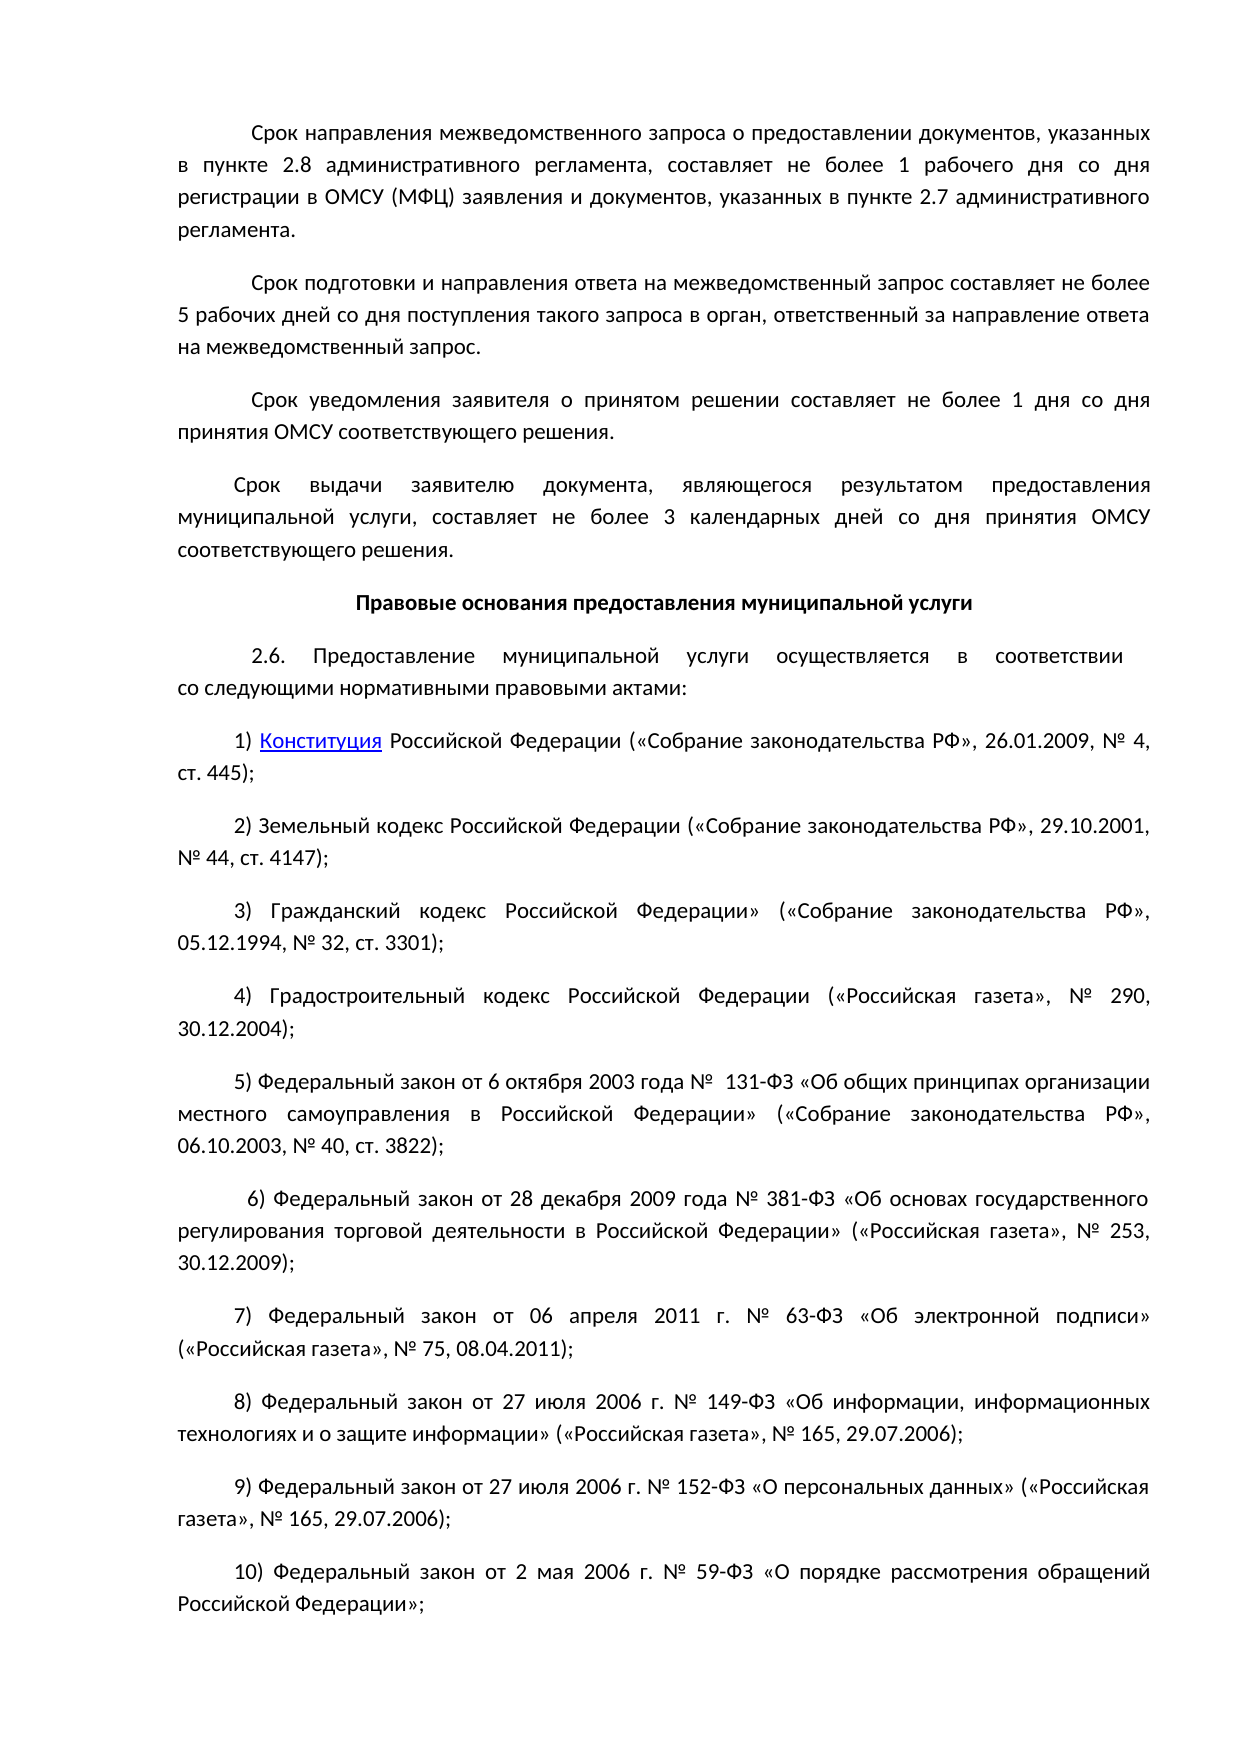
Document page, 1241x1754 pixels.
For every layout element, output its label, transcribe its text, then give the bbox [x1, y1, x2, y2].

text Срок направления межведомственного запроса о предоставлении документов, указанных в пункте 2.8 административного регламента, составляет не более 1 рабочего дня со дня регистрации в ОМСУ (МФЦ) заявления и документов, указанных в пункте 2.7 административного регламента. [177, 118, 1152, 243]
text 7) Федеральный закон от 06 апреля 2011 г. № 63-ФЗ «Об электронной подписи» («Российская газета», № 75, 08.04.2011); [177, 1302, 1152, 1362]
text 2) Земельный кодекс Российской Федерации («Собрание законодательства РФ», 29.10.2001, № 44, ст. 4147); [177, 811, 1152, 871]
text 5) Федеральный закон от 6 октября 2003 года № 131-ФЗ «Об общих принципах организации местного самоуправления в Российской Федерации» («Собрание законодательства РФ», 06.10.2003, № 40, ст. 3822); [177, 1067, 1152, 1159]
text 4) Градостроительный кодекс Российской Федерации («Российская газета», № 290, 30.12.2004); [177, 982, 1152, 1042]
text Срок уведомления заявителя о принятом решении составляет не более 1 дня со дня принятия ОМСУ соответствующего решения. [177, 385, 1152, 445]
text 9) Федеральный закон от 27 июля 2006 г. № 152-ФЗ «О персональных данных» («Российская газета», № 165, 29.07.2006); [177, 1472, 1152, 1532]
text Срок выдачи заявителю документа, являющегося результатом предоставления муниципальной услуги, составляет не более 3 календарных дней со дня принятия ОМСУ соответствующего решения. [177, 470, 1152, 563]
text Правовые основания предоставления муниципальной услуги [177, 588, 1152, 616]
text 2.6. Предоставление муниципальной услуги осуществляется в соответствии со следующими нормативными правовыми актами: [177, 641, 1152, 701]
text 1) Конституция Российской Федерации («Собрание законодательства РФ», 26.01.2009, № 4, ст. 445); [177, 726, 1152, 786]
text Срок подготовки и направления ответа на межведомственный запрос составляет не более 5 рабочих дней со дня поступления такого запроса в орган, ответственный за направление ответа на межведомственный запрос. [177, 268, 1152, 360]
text 6) Федеральный закон от 28 декабря 2009 года № 381-ФЗ «Об основах государственного регулирования торговой деятельности в Российской Федерации» («Российская газета», № 253, 30.12.2009); [177, 1184, 1152, 1277]
text 10) Федеральный закон от 2 мая 2006 г. № 59-ФЗ «О порядке рассмотрения обращений Российской Федерации»; [177, 1557, 1152, 1617]
text 8) Федеральный закон от 27 июля 2006 г. № 149-ФЗ «Об информации, информационных технологиях и о защите информации» («Российская газета», № 165, 29.07.2006); [177, 1387, 1152, 1447]
text 3) Гражданский кодекс Российской Федерации» («Собрание законодательства РФ», 05.12.1994, № 32, ст. 3301); [177, 896, 1152, 957]
